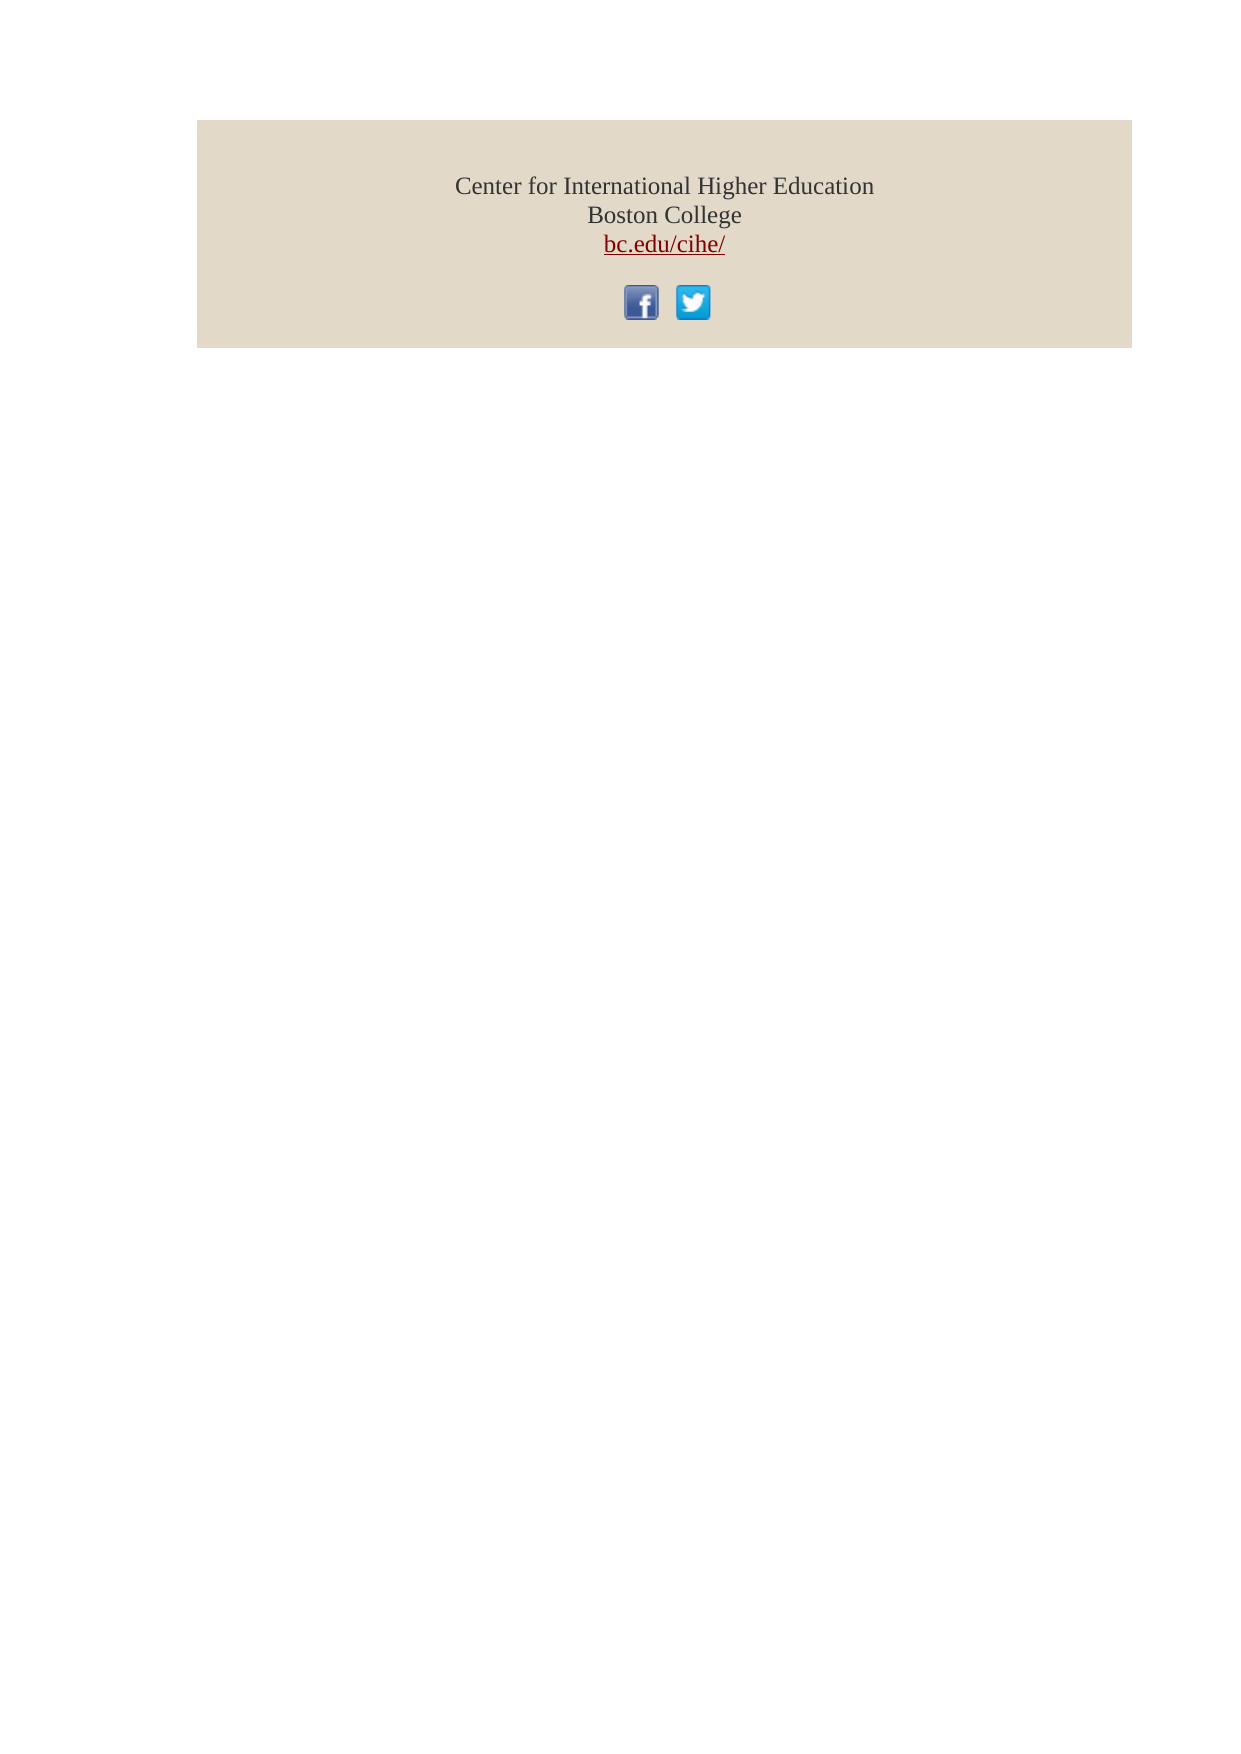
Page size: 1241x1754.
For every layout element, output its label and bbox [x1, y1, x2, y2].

picture [624, 285, 659, 320]
picture [676, 285, 711, 320]
table_header [177, 118, 1152, 365]
